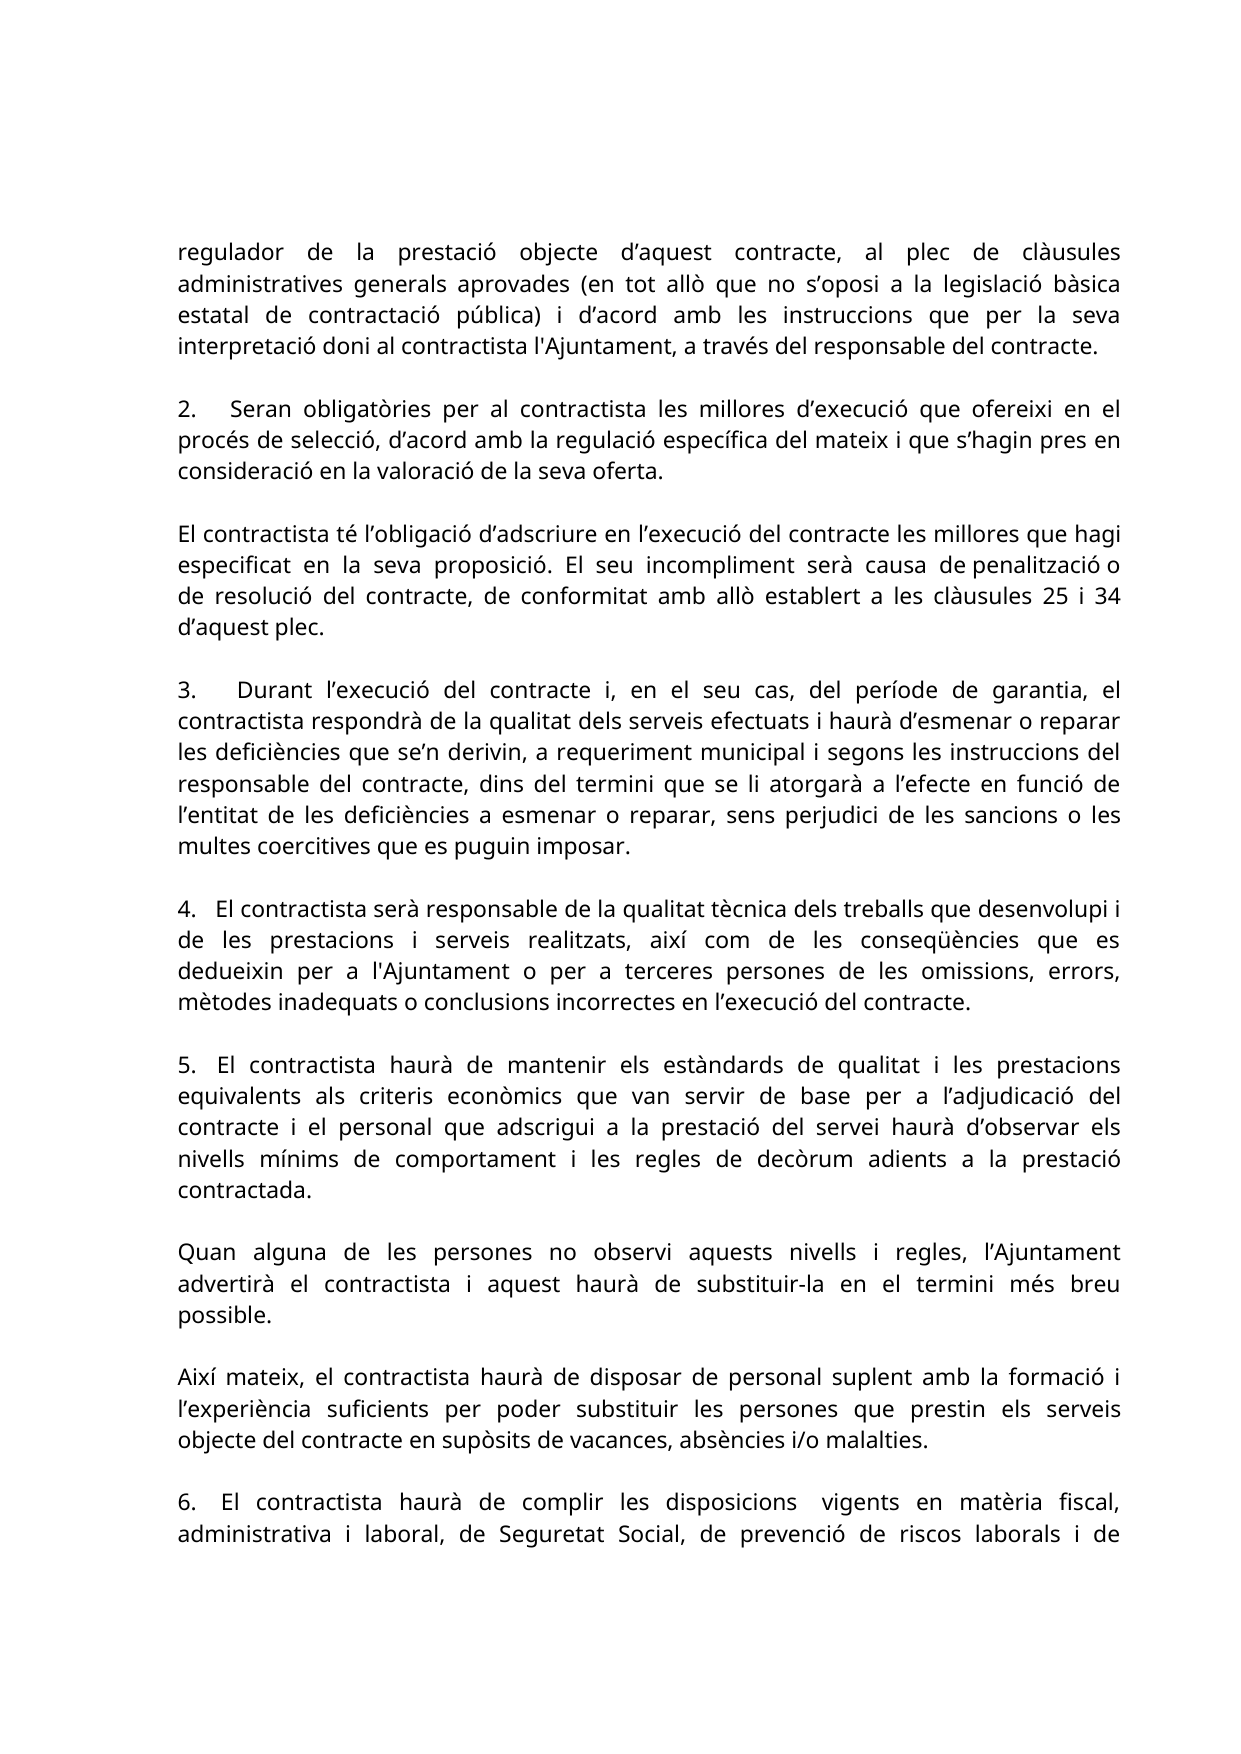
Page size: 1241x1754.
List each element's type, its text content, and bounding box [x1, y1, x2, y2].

text 5. El contractista haurà de mantenir els estàndards de qualitat i les prestacions equivalents als criteris econòmics que van servir de base per a l’adjudicació del contracte i el personal que adscrigui a la prestació del servei haurà d’observar els nivells mínims de comportament i les regles de decòrum adients a la prestació contractada. [177, 1049, 1122, 1205]
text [177, 1486, 1122, 1549]
text 2. Seran obligatòries per al contractista les millores d’execució que ofereixi en el procés de selecció, d’acord amb la regulació específica del mateix i que s’hagin pres en consideració en la valoració de la seva oferta. [177, 392, 1122, 486]
text El contractista té l’obligació d’adscriure en l’execució del contracte les millores que hagi especificat en la seva proposició. El seu incompliment serà causa de penalització o de resolució del contracte, de conformitat amb allò establert a les clàusules 25 i 34 d’aquest plec. [177, 517, 1122, 642]
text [177, 236, 1122, 361]
text Quan alguna de les persones no observi aquests nivells i regles, l’Ajuntament advertirà el contractista i aquest haurà de substituir-la en el termini més breu possible. [177, 1236, 1122, 1330]
text 4. El contractista serà responsable de la qualitat tècnica dels treballs que desenvolupi i de les prestacions i serveis realitzats, així com de les conseqüències que es dedueixin per a l'Ajuntament o per a terceres persones de les omissions, errors, mètodes inadequats o conclusions incorrectes en l’execució del contracte. [177, 892, 1122, 1017]
text Així mateix, el contractista haurà de disposar de personal suplent amb la formació i l’experiència suficients per poder substituir les persones que prestin els serveis objecte del contracte en supòsits de vacances, absències i/o malalties. [177, 1361, 1122, 1455]
text 3. Durant l’execució del contracte i, en el seu cas, del període de garantia, el contractista respondrà de la qualitat dels serveis efectuats i haurà d’esmenar o reparar les deficiències que se’n derivin, a requeriment municipal i segons les instruccions del responsable del contracte, dins del termini que se li atorgarà a l’efecte en funció de l’entitat de les deficiències a esmenar o reparar, sens perjudici de les sancions o les multes coercitives que es puguin imposar. [177, 674, 1122, 861]
